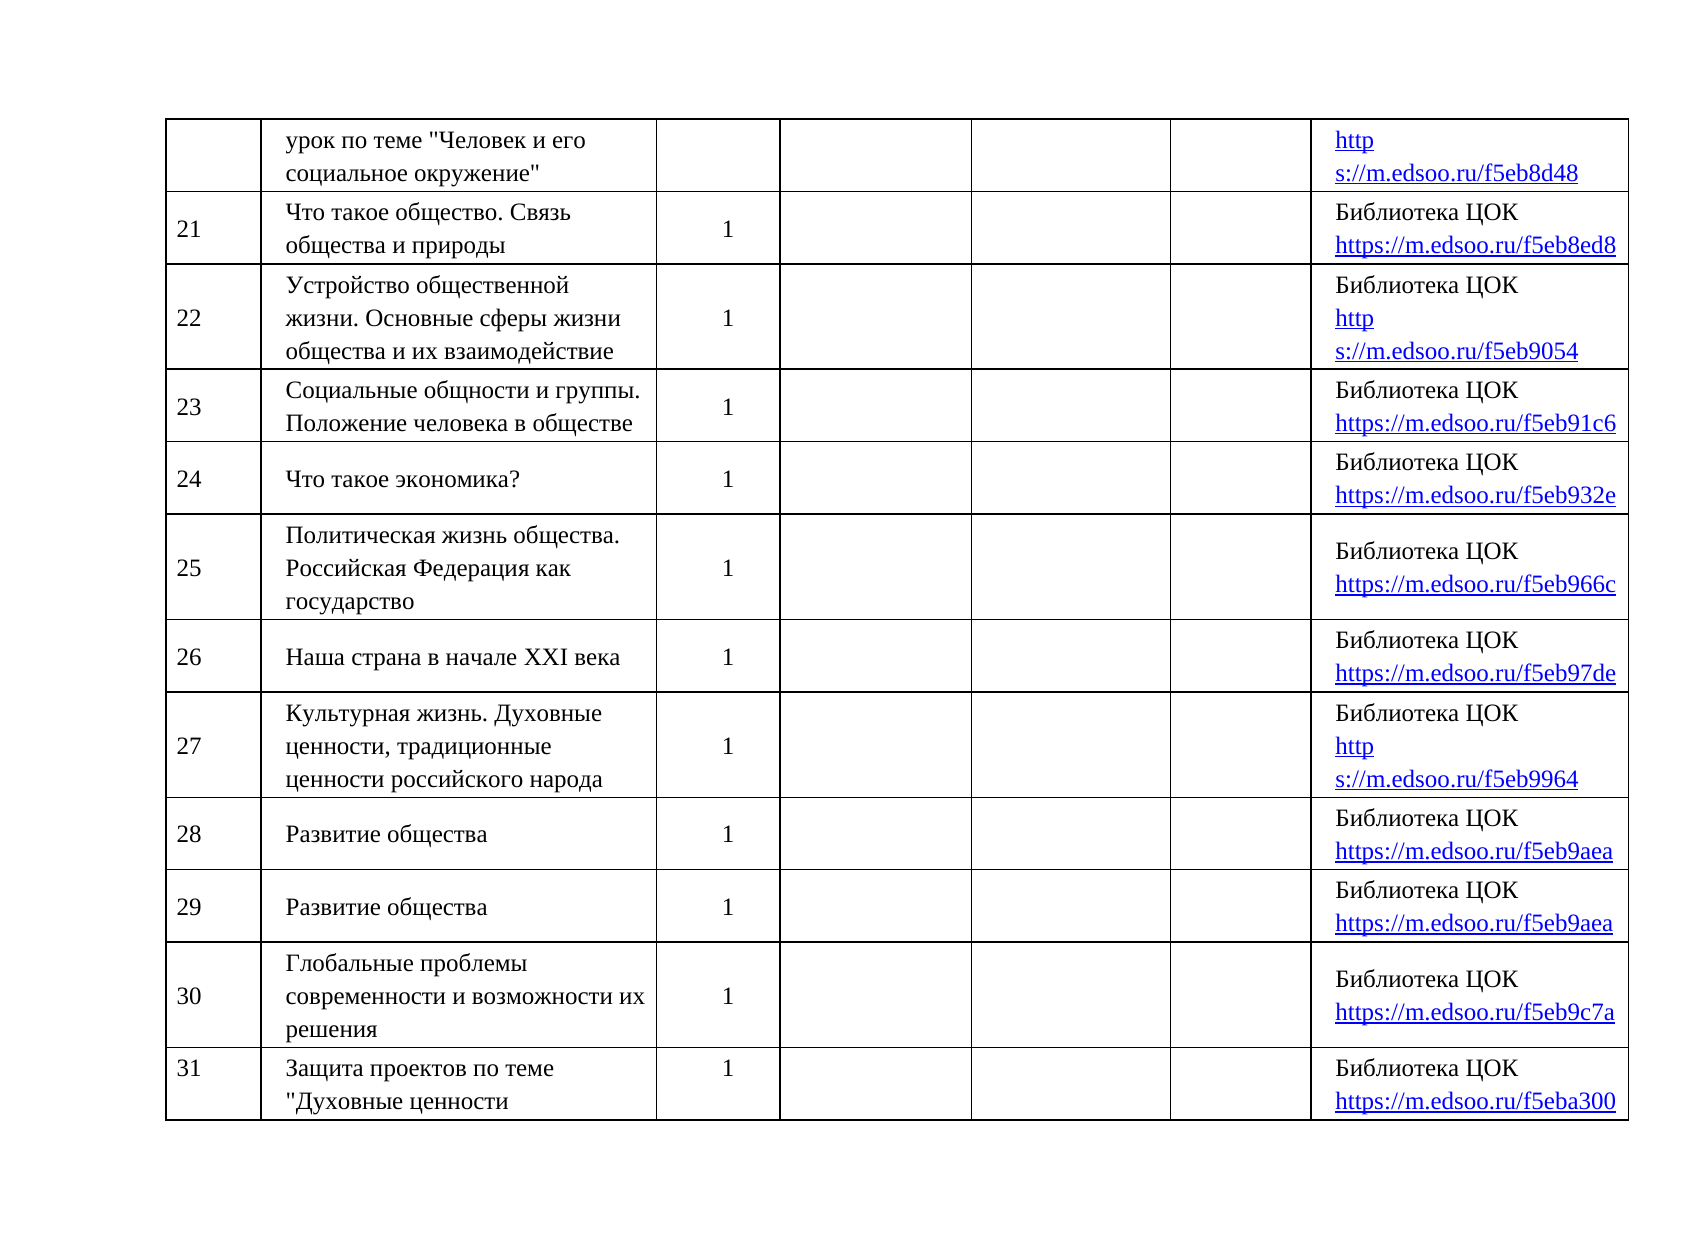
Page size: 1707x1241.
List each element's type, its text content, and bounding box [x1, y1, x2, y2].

table_cell [1171, 943, 1310, 1047]
table_cell [972, 265, 1170, 368]
table_cell [972, 515, 1170, 618]
table_cell Библиотека ЦОК https://m.edsoo.ru/f5eb8ed8 [1312, 192, 1628, 263]
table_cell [262, 1048, 656, 1119]
table_cell 1 [657, 798, 779, 869]
table_cell Развитие общества [262, 798, 656, 869]
table_cell [781, 370, 971, 441]
table_cell [781, 620, 971, 691]
table_cell 1 [657, 265, 779, 368]
table_cell Устройство общественной жизни. Основные сферы жизни общества и их взаимодействие [262, 265, 656, 368]
table_cell [781, 1048, 971, 1119]
table_cell 24 [167, 442, 260, 513]
table_cell 25 [167, 515, 260, 618]
table_cell Что такое экономика? [262, 442, 656, 513]
table_cell [781, 442, 971, 513]
table_cell Культурная жизнь. Духовные ценности, традиционные ценности российского народа [262, 693, 656, 796]
table_cell [781, 515, 971, 618]
table_cell 21 [167, 192, 260, 263]
table_cell [781, 870, 971, 941]
table_cell Библиотека ЦОК https://m.edsoo.ru/f5eb9964 [1312, 693, 1628, 796]
table_cell Развитие общества [262, 870, 656, 941]
table_cell [972, 442, 1170, 513]
table_cell Библиотека ЦОК https://m.edsoo.ru/f5eb966c [1312, 515, 1628, 618]
table_cell 20 [167, 120, 260, 191]
table_cell [1171, 620, 1310, 691]
table_cell 1 [657, 620, 779, 691]
table_cell [1171, 442, 1310, 513]
table_cell Библиотека ЦОК https://m.edsoo.ru/f5eb97de [1312, 620, 1628, 691]
table_cell 1 [657, 192, 779, 263]
table_cell [781, 798, 971, 869]
table_cell 27 [167, 693, 260, 796]
table_cell [972, 192, 1170, 263]
table_cell 1 [657, 442, 779, 513]
table_cell 23 [167, 370, 260, 441]
table_cell [1171, 1048, 1310, 1119]
table_cell 1 [657, 1048, 779, 1119]
table_cell Наша страна в начале XXI века [262, 620, 656, 691]
table_cell Библиотека ЦОК https://m.edsoo.ru/f5eb932e [1312, 442, 1628, 513]
table_cell Библиотека ЦОК https://m.edsoo.ru/f5eb9aea [1312, 798, 1628, 869]
table_cell [781, 265, 971, 368]
table_cell [1171, 192, 1310, 263]
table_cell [1312, 1048, 1628, 1119]
table_cell [1171, 515, 1310, 618]
table_cell 26 [167, 620, 260, 691]
table_cell 1 [657, 120, 779, 191]
table_cell [781, 192, 971, 263]
table_cell [1171, 870, 1310, 941]
table_cell 31 [167, 1048, 260, 1119]
table_cell [972, 1048, 1170, 1119]
table_cell [781, 943, 971, 1047]
table_cell [1171, 798, 1310, 869]
table_cell 1 [657, 370, 779, 441]
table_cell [1312, 120, 1628, 191]
table_cell [972, 120, 1170, 191]
table_cell 30 [167, 943, 260, 1047]
table_cell [972, 620, 1170, 691]
table_cell 29 [167, 870, 260, 941]
table_cell 1 [657, 515, 779, 618]
table_cell [972, 870, 1170, 941]
table_cell [781, 693, 971, 796]
table_cell Социальные общности и группы. Положение человека в обществе [262, 370, 656, 441]
table_cell [972, 943, 1170, 1047]
table_cell Что такое общество. Связь общества и природы [262, 192, 656, 263]
table_cell Глобальные проблемы современности и возможности их решения [262, 943, 656, 1047]
table_cell Библиотека ЦОК https://m.edsoo.ru/f5eb9c7a [1312, 943, 1628, 1047]
table_cell [972, 370, 1170, 441]
table_cell 1 [781, 120, 971, 191]
table_cell Политическая жизнь общества. Российская Федерация как государство [262, 515, 656, 618]
table_cell [972, 693, 1170, 796]
table_cell [1171, 120, 1310, 191]
table_cell Библиотека ЦОК https://m.edsoo.ru/f5eb9aea [1312, 870, 1628, 941]
table_cell [1171, 370, 1310, 441]
table_cell 1 [657, 943, 779, 1047]
table_cell 1 [657, 870, 779, 941]
table_cell 22 [167, 265, 260, 368]
table_cell [972, 798, 1170, 869]
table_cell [262, 120, 656, 191]
table_cell [1171, 693, 1310, 796]
table_cell [1171, 265, 1310, 368]
table_cell 1 [657, 693, 779, 796]
table_cell 28 [167, 798, 260, 869]
table_cell Библиотека ЦОК https://m.edsoo.ru/f5eb91c6 [1312, 370, 1628, 441]
table_cell Библиотека ЦОК https://m.edsoo.ru/f5eb9054 [1312, 265, 1628, 368]
